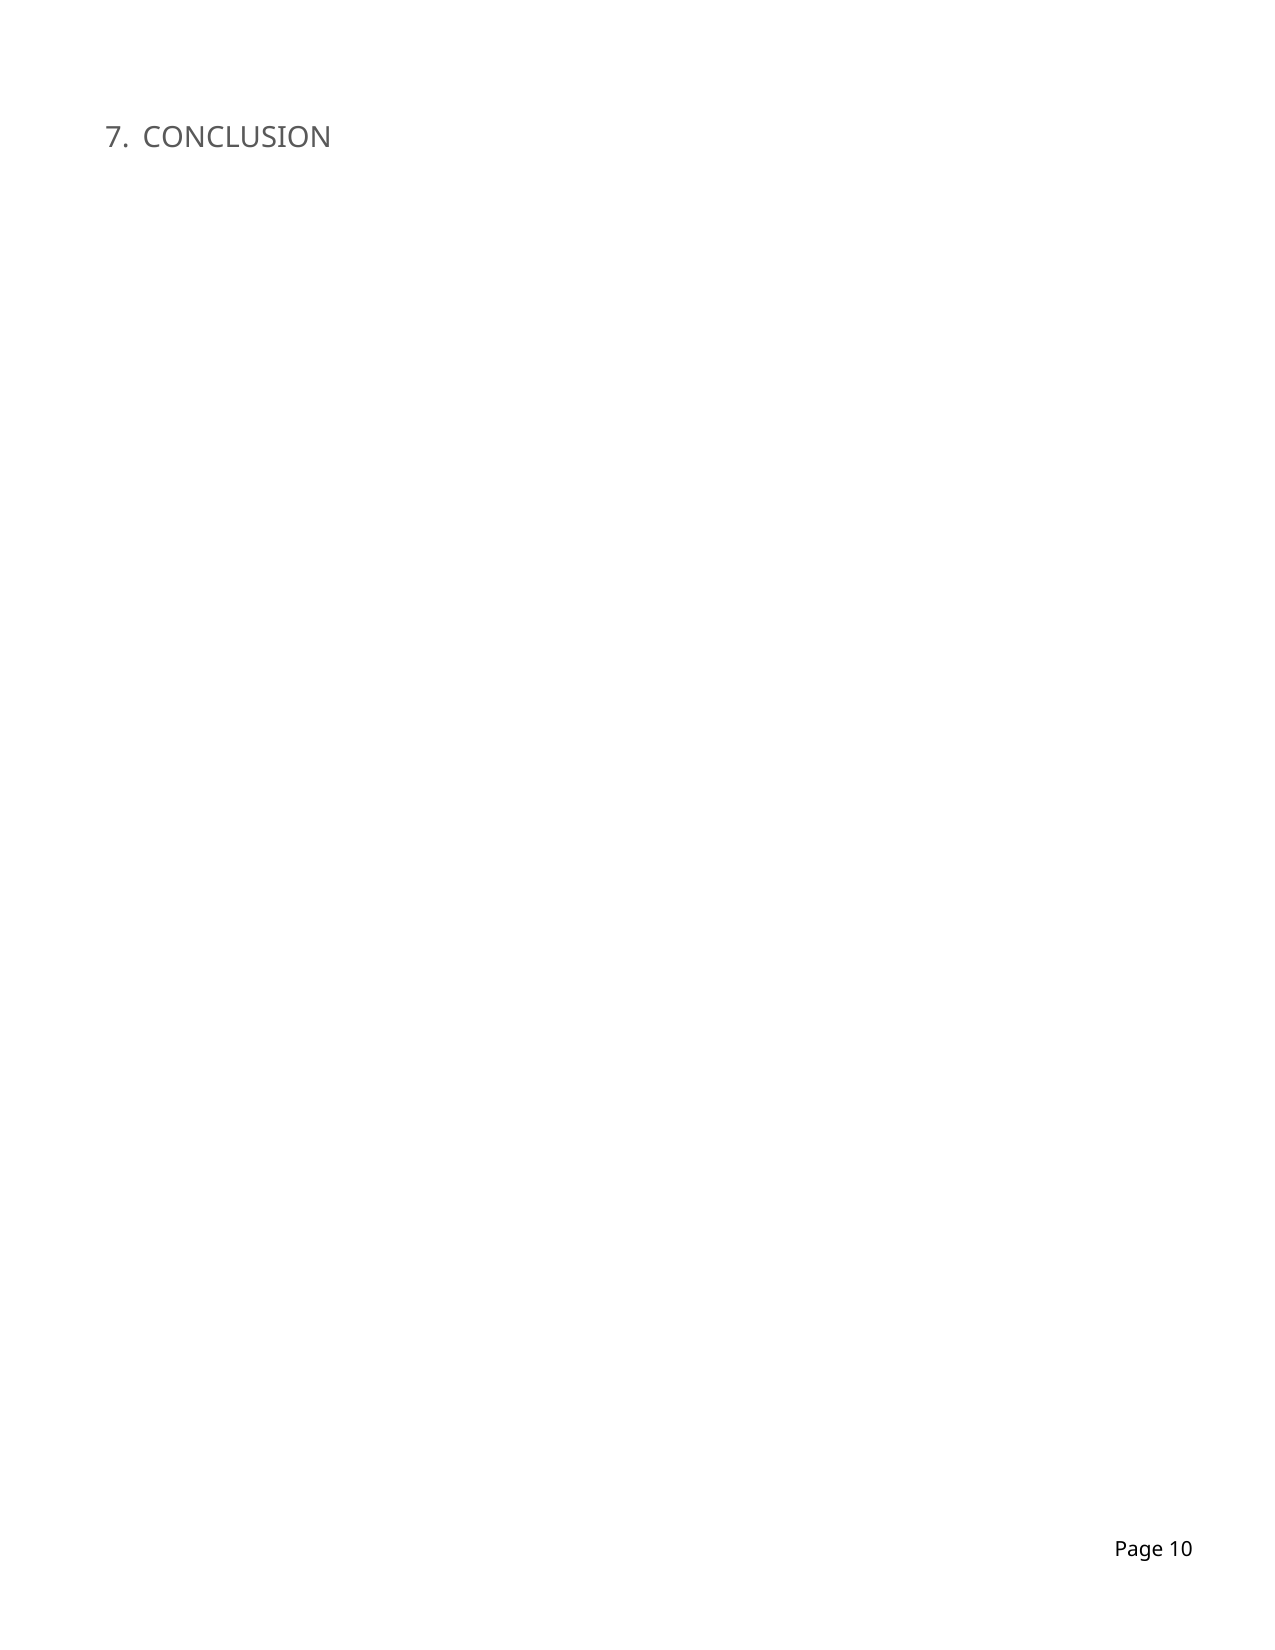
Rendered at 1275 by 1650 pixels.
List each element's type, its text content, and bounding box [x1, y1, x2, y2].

subtitle CONCLUSION [105, 117, 1200, 156]
